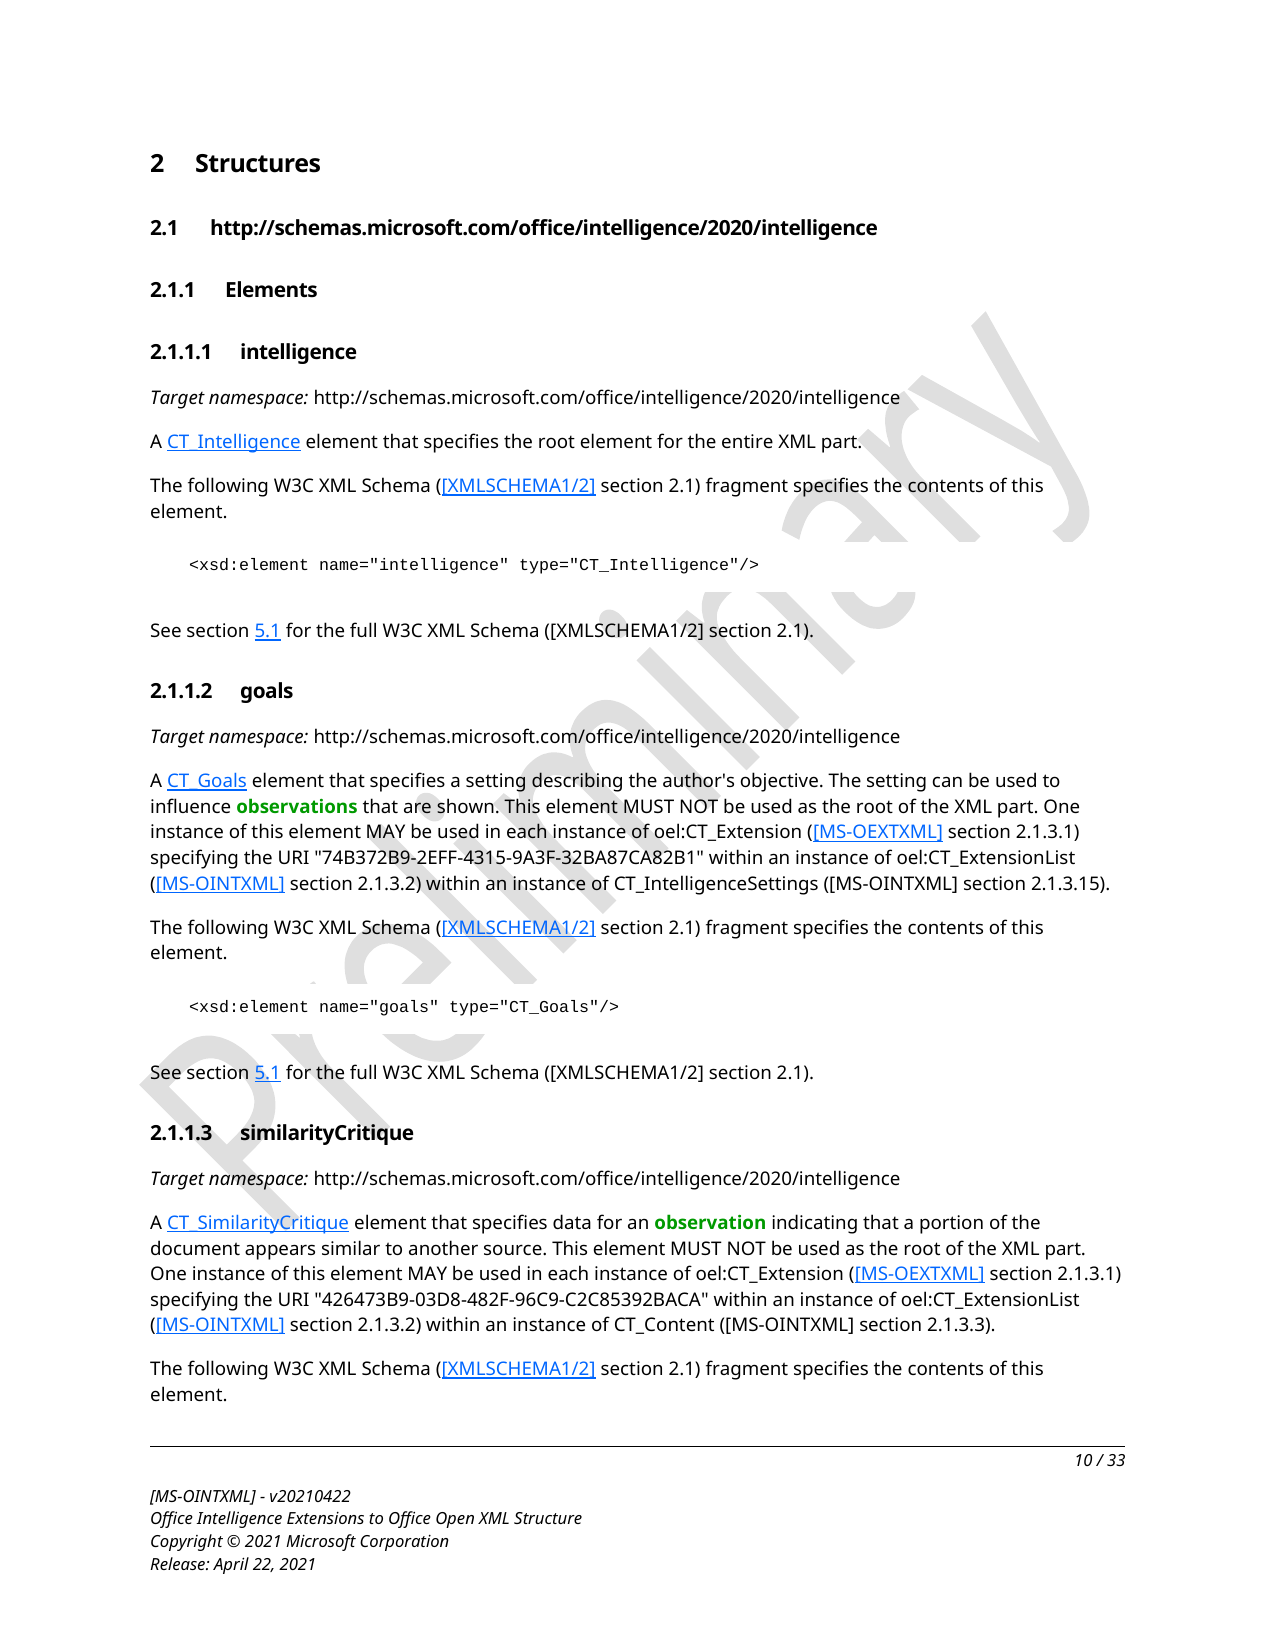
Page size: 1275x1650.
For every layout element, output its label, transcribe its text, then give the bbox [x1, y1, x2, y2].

subtitle goals [150, 676, 1125, 705]
text A CT_Goals element that specifies a setting describing the author's objective. The setting can be used to influence observations that are shown. This element MUST NOT be used as the root of the XML part. One instance of this element MAY be used in each instance of oel:CT_Extension ([MS-OEXTXML] section 2.1.3.1) specifying the URI "74B372B9-2EFF-4315-9A3F-32BA87CA82B1" within an instance of oel:CT_ExtensionList ([MS-OINTXML] section 2.1.3.2) within an instance of CT_IntelligenceSettings ([MS-OINTXML] section 2.1.3.15). [150, 768, 1125, 895]
text Target namespace: http://schemas.microsoft.com/office/intelligence/2020/intelligence [150, 384, 1125, 409]
text Target namespace: http://schemas.microsoft.com/office/intelligence/2020/intelligence [150, 723, 1125, 749]
text A CT_SimilarityCritique element that specifies data for an observation indicating that a portion of the document appears similar to another source. This element MUST NOT be used as the root of the XML part. One instance of this element MAY be used in each instance of oel:CT_Extension ([MS-OEXTXML] section 2.1.3.1) specifying the URI "426473B9-03D8-482F-96C9-C2C85392BACA" within an instance of oel:CT_ExtensionList ([MS-OINTXML] section 2.1.3.2) within an instance of CT_Content ([MS-OINTXML] section 2.1.3.3). [150, 1209, 1125, 1337]
subtitle http://schemas.microsoft.com/office/intelligence/2020/intelligence [150, 213, 1125, 242]
text The following W3C XML Schema ([XMLSCHEMA1/2] section 2.1) fragment specifies the contents of this element. [150, 1356, 1125, 1407]
text <xsd:element name="intelligence" type="CT_Intelligence"/> [175, 549, 1137, 586]
text <xsd:element name="goals" type="CT_Goals"/> [175, 990, 1137, 1028]
text A CT_Intelligence element that specifies the root element for the entire XML part. [150, 428, 1125, 454]
text See section 5.1 for the full W3C XML Schema ([XMLSCHEMA1/2] section 2.1). [150, 617, 1125, 643]
subtitle Elements [150, 275, 1125, 303]
subtitle Structures [150, 146, 1125, 180]
subtitle similarityCritique [150, 1118, 1125, 1146]
text See section 5.1 for the full W3C XML Schema ([XMLSCHEMA1/2] section 2.1). [150, 1059, 1125, 1084]
text Target namespace: http://schemas.microsoft.com/office/intelligence/2020/intelligence [150, 1165, 1125, 1191]
subtitle intelligence [150, 337, 1125, 365]
text The following W3C XML Schema ([XMLSCHEMA1/2] section 2.1) fragment specifies the contents of this element. [150, 472, 1125, 523]
text The following W3C XML Schema ([XMLSCHEMA1/2] section 2.1) fragment specifies the contents of this element. [150, 914, 1125, 965]
